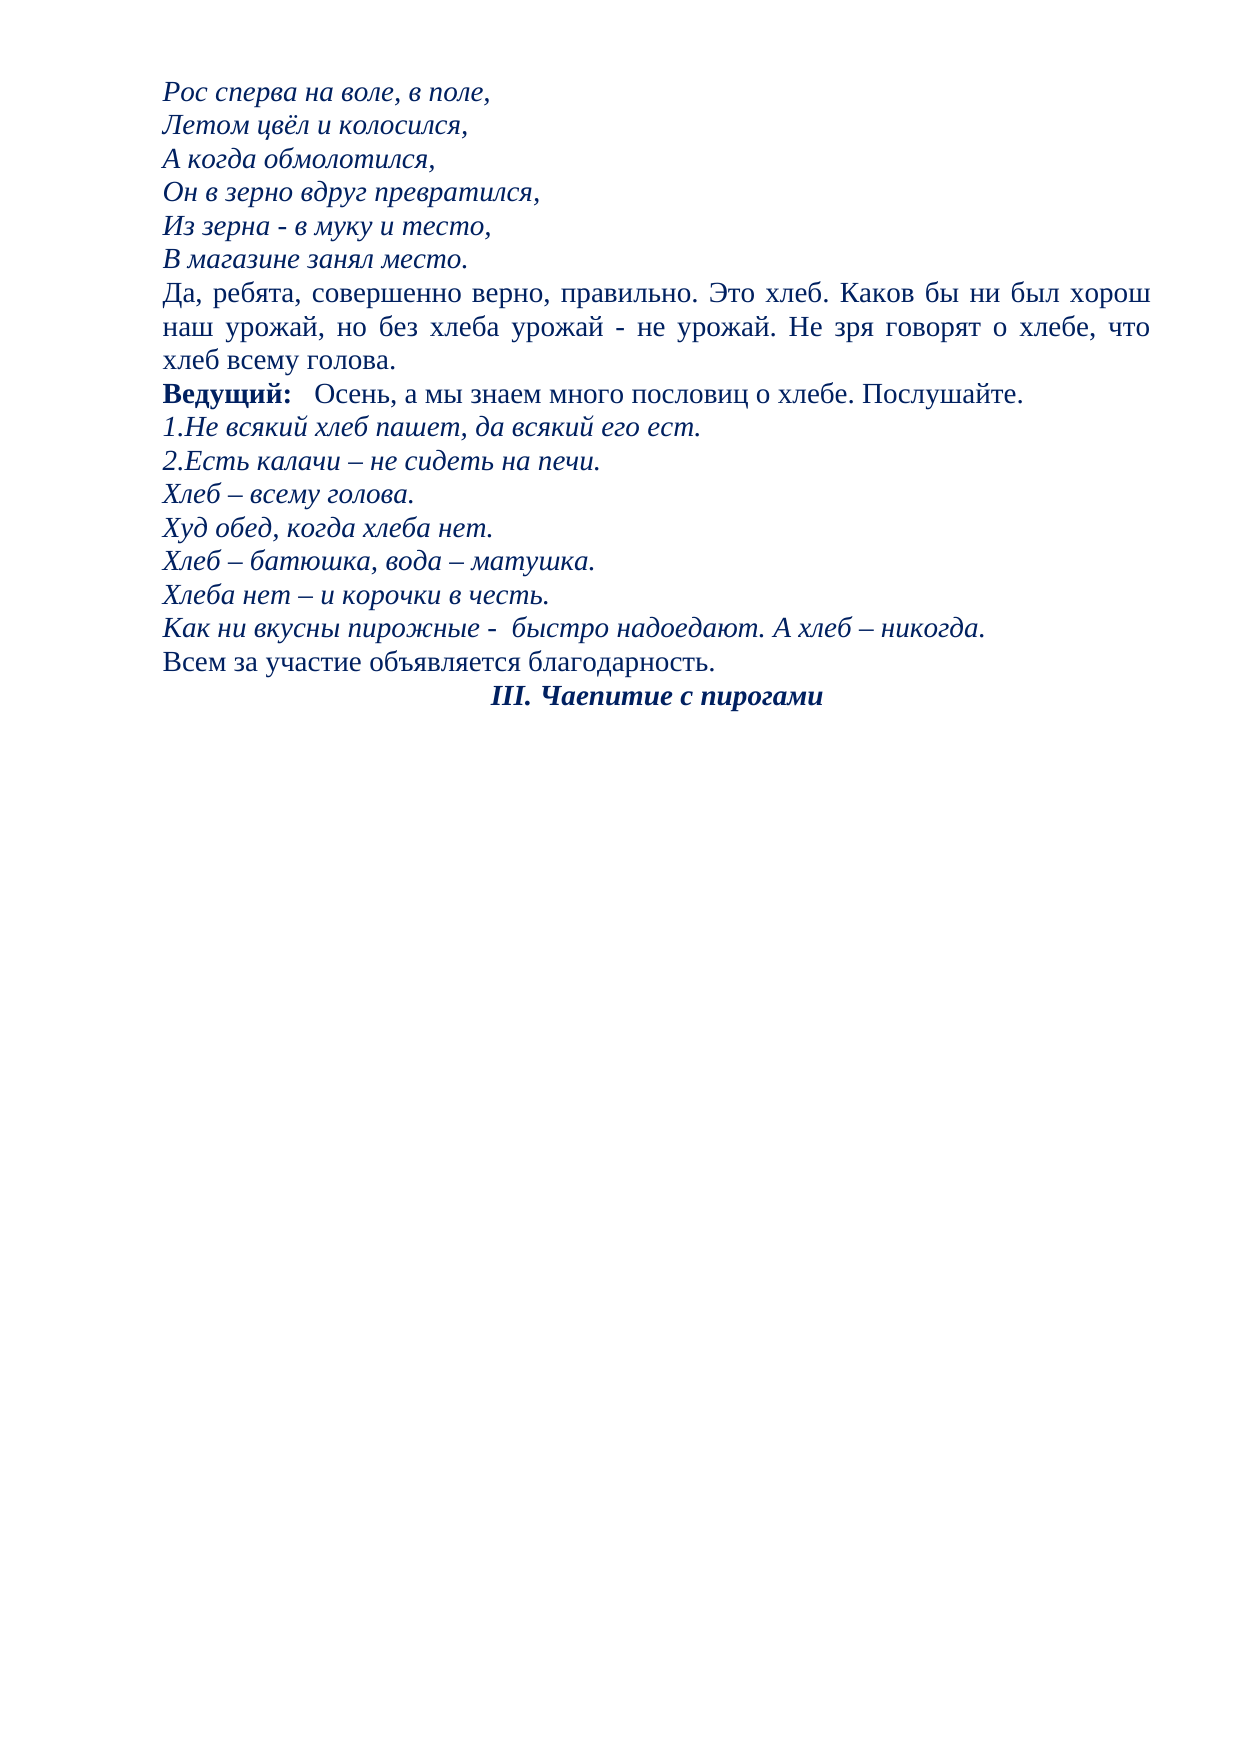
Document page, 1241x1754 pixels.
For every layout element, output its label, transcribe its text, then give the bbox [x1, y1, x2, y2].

text Ведущий: Осень, а мы знаем много пословиц о хлебе. Послушайте. [162, 376, 1152, 409]
text Как ни вкусны пирожные - быстро надоедают. А хлеб – никогда. [162, 611, 1152, 644]
text Хлеб – всему голова. [162, 476, 1152, 510]
text Всем за участие объявляется благодарность. [162, 644, 1152, 678]
text Худ обед, когда хлеба нет. [162, 510, 1152, 543]
text III. Чаепитие с пирогами [162, 678, 1152, 711]
text 1.Не всякий хлеб пашет, да всякий его ест. [162, 409, 1152, 443]
text Да, ребята, совершенно верно, правильно. Это хлеб. Каков бы ни был хорош наш урожай, но без хлеба урожай - не урожай. Не зря говорят о хлебе, что хлеб всему голова. [162, 275, 1152, 376]
text 2.Есть калачи – не сидеть на печи. [162, 443, 1152, 476]
text Рос сперва на воле, в поле, Летом цвёл и колосился, А когда обмолотился, Он в зерно вдруг превратился, Из зерна - в муку и тесто, В магазине занял место. [162, 74, 1152, 275]
text Хлеб – батюшка, вода – матушка. [162, 543, 1152, 577]
text Хлеба нет – и корочки в честь. [162, 577, 1152, 611]
